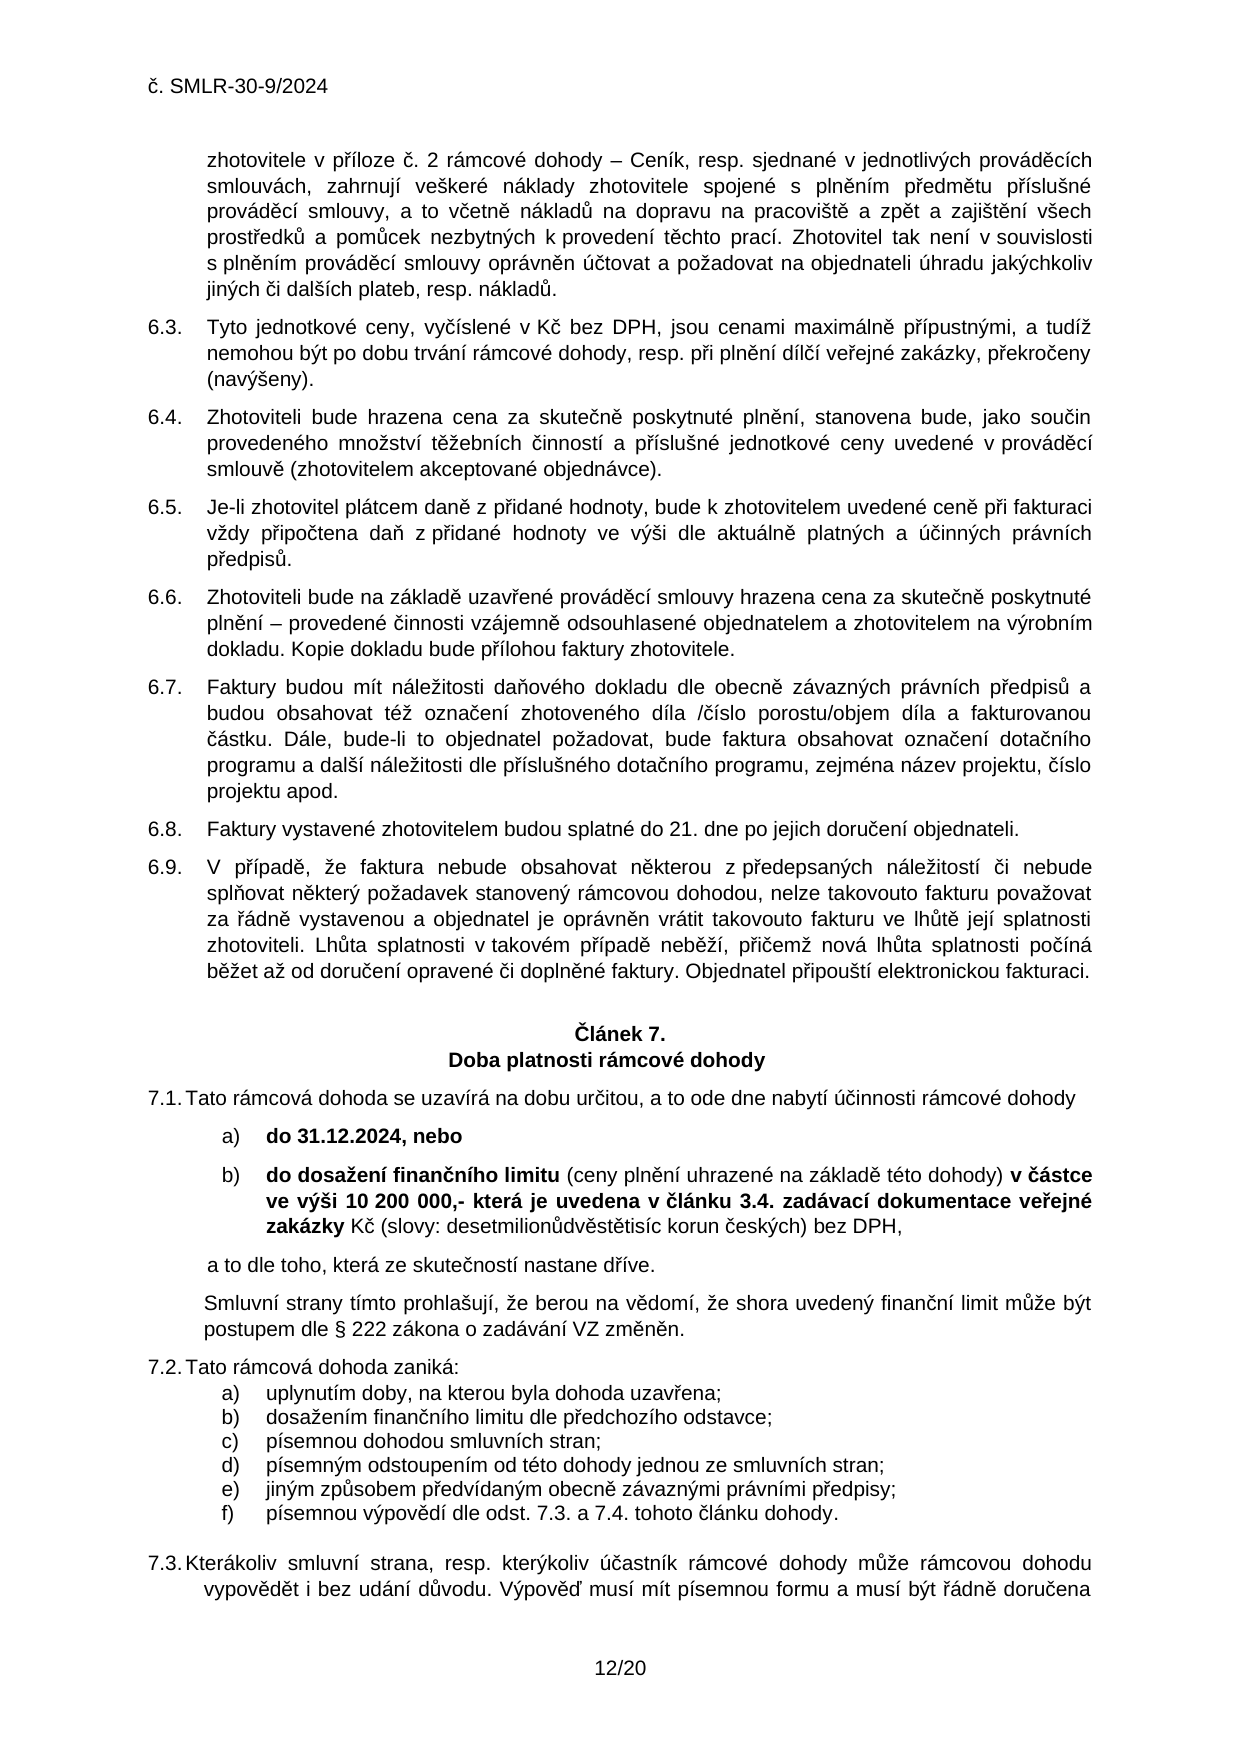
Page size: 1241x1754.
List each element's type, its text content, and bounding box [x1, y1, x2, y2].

list Faktury budou mít náležitosti daňového dokladu dle obecně závazných právních předpisů a budou obsahovat též označení zhotoveného díla /číslo porostu/objem díla a fakturovanou částku. Dále, bude-li to objednatel požadovat, bude faktura obsahovat označení dotačního programu a další náležitosti dle příslušného dotačního programu, zejména název projektu, číslo projektu apod. [148, 675, 1093, 802]
list písemnou dohodou smluvních stran; [221, 1429, 1093, 1453]
list do 31.12.2024, nebo [222, 1124, 1093, 1148]
text Smluvní strany tímto prohlašují, že berou na vědomí, že shora uvedený finanční limit může být postupem dle § 222 zákona o zadávání VZ změněn. [204, 1291, 1093, 1341]
list písemným odstoupením od této dohody jednou ze smluvních stran; [221, 1453, 1093, 1477]
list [148, 148, 1093, 301]
text Doba platnosti rámcové dohody [148, 1048, 1002, 1072]
list písemnou výpovědí dle odst. 7.3. a 7.4. tohoto článku dohody. [221, 1501, 1093, 1525]
text a to dle toho, která ze skutečností nastane dříve. [207, 1253, 1093, 1277]
list Zhotoviteli bude hrazena cena za skutečně poskytnuté plnění, stanovena bude, jako součin provedeného množství těžebních činností a příslušné jednotkové ceny uvedené v prováděcí smlouvě (zhotovitelem akceptované objednávce). [148, 405, 1093, 481]
list Tato rámcová dohoda se uzavírá na dobu určitou, a to ode dne nabytí účinnosti rámcové dohody [148, 1086, 1093, 1110]
list Faktury vystavené zhotovitelem budou splatné do 21. dne po jejich doručení objednateli. [148, 817, 1093, 841]
list do dosažení finančního limitu (ceny plnění uhrazené na základě této dohody) v částce ve výši 10 200 000,- která je uvedena v článku 3.4. zadávací dokumentace veřejné zakázky Kč (slovy: desetmilionůdvěstětisíc korun českých) bez DPH, [222, 1163, 1093, 1238]
list Zhotoviteli bude na základě uzavřené prováděcí smlouvy hrazena cena za skutečně poskytnuté plnění – provedené činnosti vzájemně odsouhlasené objednatelem a zhotovitelem na výrobním dokladu. Kopie dokladu bude přílohou faktury zhotovitele. [148, 585, 1093, 661]
text Článek 7. [148, 1022, 1093, 1046]
list V případě, že faktura nebude obsahovat některou z předepsaných náležitostí či nebude splňovat některý požadavek stanovený rámcovou dohodou, nelze takovouto fakturu považovat za řádně vystavenou a objednatel je oprávněn vrátit takovouto fakturu ve lhůtě její splatnosti zhotoviteli. Lhůta splatnosti v takovém případě neběží, přičemž nová lhůta splatnosti počíná běžet až od doručení opravené či doplněné faktury. Objednatel připouští elektronickou fakturaci. [148, 855, 1093, 982]
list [148, 1551, 1093, 1600]
list Tyto jednotkové ceny, vyčíslené v Kč bez DPH, jsou cenami maximálně přípustnými, a tudíž nemohou být po dobu trvání rámcové dohody, resp. při plnění dílčí veřejné zakázky, překročeny (navýšeny). [148, 315, 1093, 391]
list jiným způsobem předvídaným obecně závaznými právními předpisy; [221, 1477, 1093, 1501]
list dosažením finančního limitu dle předchozího odstavce; [221, 1405, 1093, 1429]
list Je-li zhotovitel plátcem daně z přidané hodnoty, bude k zhotovitelem uvedené ceně při fakturaci vždy připočtena daň z přidané hodnoty ve výši dle aktuálně platných a účinných právních předpisů. [148, 495, 1093, 571]
list Tato rámcová dohoda zaniká: [148, 1355, 1093, 1379]
list uplynutím doby, na kterou byla dohoda uzavřena; [221, 1381, 1093, 1405]
